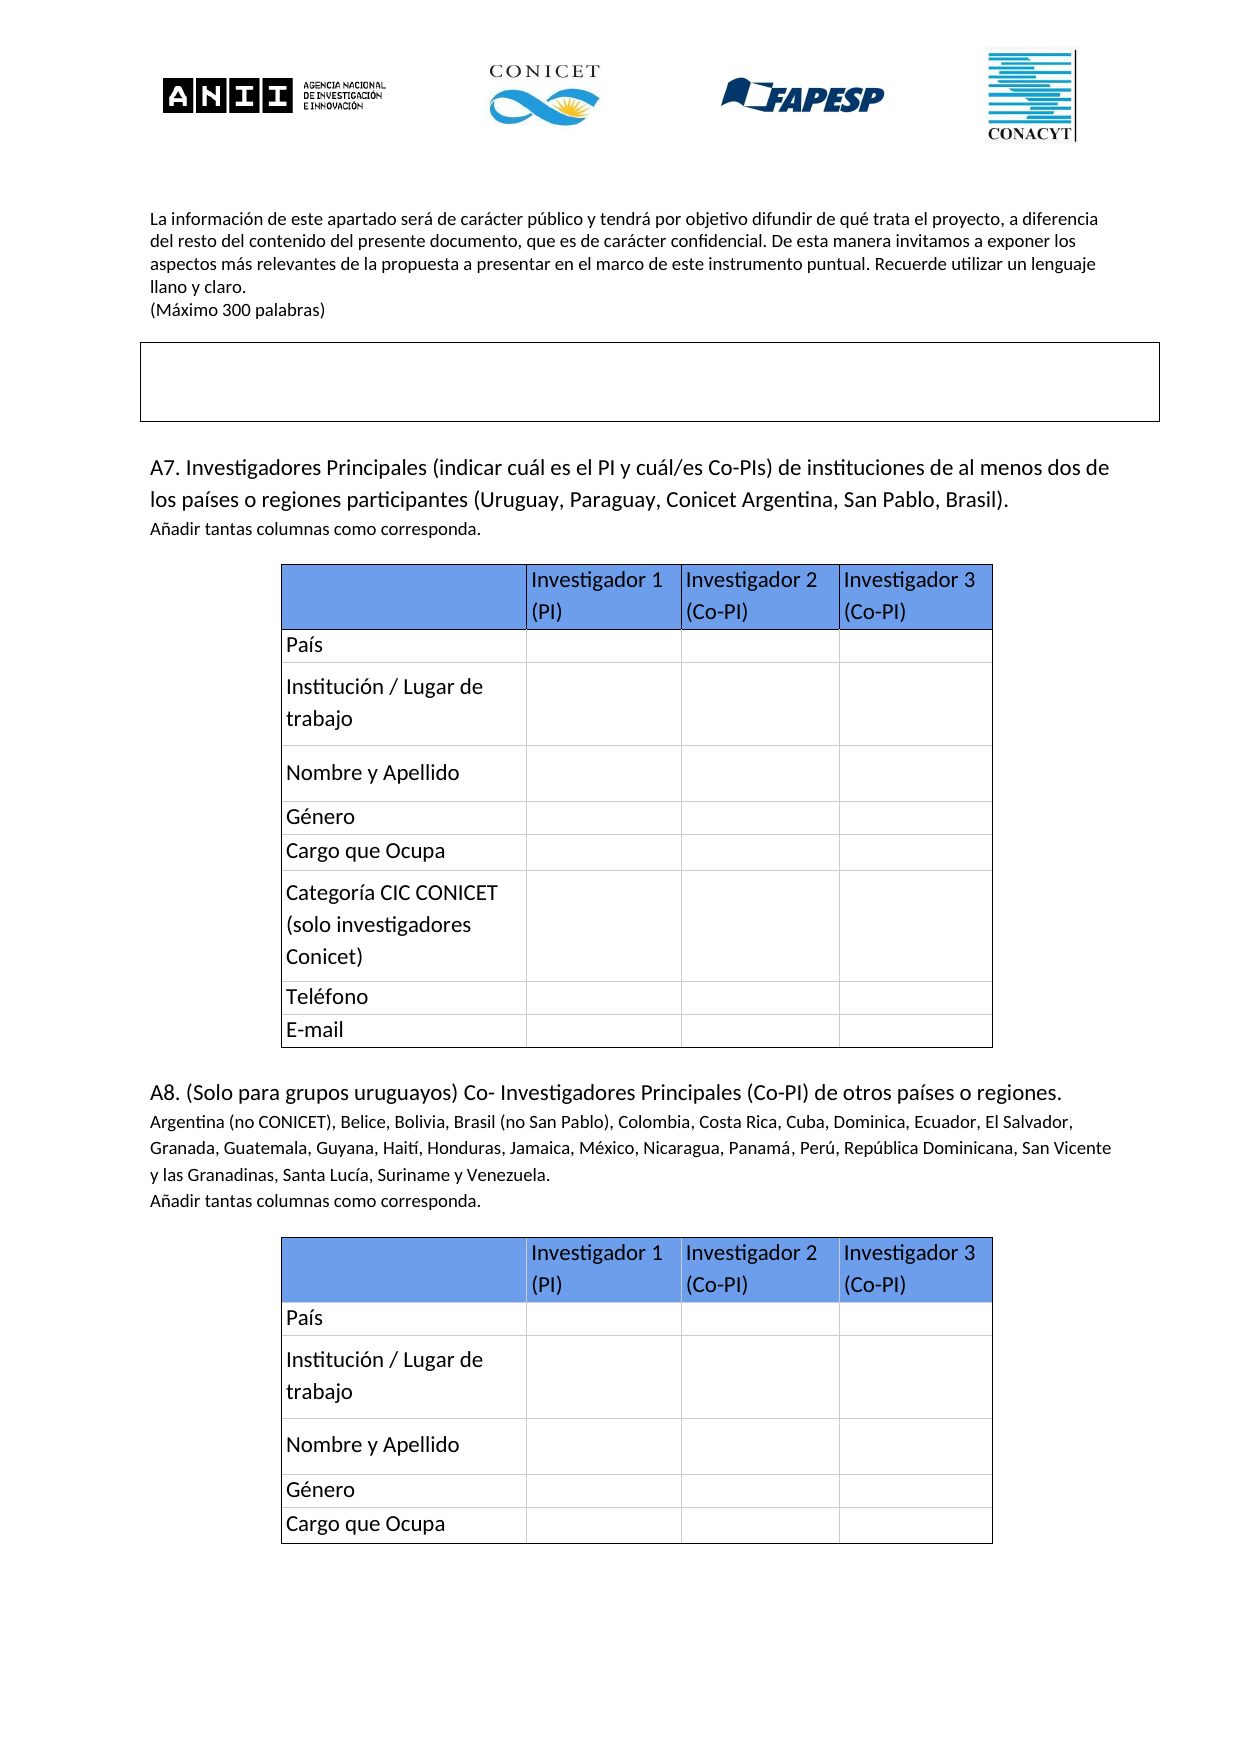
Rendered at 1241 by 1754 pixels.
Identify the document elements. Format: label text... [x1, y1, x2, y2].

table_cell [527, 630, 681, 662]
table_cell Institución / Lugar de trabajo [282, 1336, 526, 1418]
table_header Investigador 2 (Co-PI) [682, 1238, 839, 1302]
table_cell [840, 1303, 992, 1335]
picture [150, 62, 410, 127]
table_cell Nombre y Apellido [282, 1419, 526, 1474]
text A8. (Solo para grupos uruguayos) Co- Investigadores Principales (Co-PI) de otros países o regiones. Argentina (no CONICET), Belice, Bolivia, Brasil (no San Pablo), Colombia, Costa Rica, Cuba, Dominica, Ecuador, El Salvador, Granada, Guatemala, Guyana, Haití, Honduras, Jamaica, México, Nicaragua, Panamá, Perú, República Dominicana, San Vicente y las Granadinas, Santa Lucía, Suriname y Venezuela. [150, 1078, 1120, 1186]
table_cell E-mail [282, 1015, 526, 1047]
table_header [282, 565, 526, 629]
picture [982, 45, 1082, 147]
table_cell [682, 746, 839, 801]
table_cell [527, 1015, 681, 1047]
table_cell [840, 663, 992, 745]
table_header Investigador 3 (Co-PI) [840, 565, 992, 629]
table_cell [682, 982, 839, 1014]
table_cell [682, 1015, 839, 1047]
table_cell Cargo que Ocupa [282, 835, 526, 870]
table_cell [682, 1419, 839, 1474]
table_cell [840, 746, 992, 801]
table_cell [840, 802, 992, 834]
table_cell Institución / Lugar de trabajo [282, 663, 526, 745]
table_cell Teléfono [282, 982, 526, 1014]
table_cell País [282, 630, 526, 662]
table_header Investigador 3 (Co-PI) [840, 1238, 992, 1302]
picture [717, 73, 888, 118]
table_cell Nombre y Apellido [282, 746, 526, 801]
table_cell [682, 1508, 839, 1543]
table_cell [840, 630, 992, 662]
table_cell [840, 982, 992, 1014]
table_cell [840, 1419, 992, 1474]
table_cell [682, 1303, 839, 1335]
table_cell [527, 1303, 681, 1335]
table_header Investigador 1 (PI) [527, 1238, 681, 1302]
table_cell [682, 802, 839, 834]
table_header Investigador 2 (Co-PI) [682, 565, 839, 629]
picture [476, 57, 613, 133]
table_cell [527, 663, 681, 745]
table_cell [840, 1015, 992, 1047]
table_header [282, 1238, 526, 1302]
table_header [141, 343, 1159, 421]
table_cell Categoría CIC CONICET (solo investigadores Conicet) [282, 871, 526, 981]
table_cell [527, 871, 681, 981]
table_cell Género [282, 802, 526, 834]
text A7. Investigadores Principales (indicar cuál es el PI y cuál/es Co-PIs) de instituciones de al menos dos de los países o regiones participantes (Uruguay, Paraguay, Conicet Argentina, San Pablo, Brasil). Añadir tantas columnas como corresponda. [150, 453, 1123, 540]
table_cell [527, 1475, 681, 1507]
table_header Investigador 1 (PI) [527, 565, 681, 629]
table_cell Cargo que Ocupa [282, 1508, 526, 1543]
table_cell [682, 630, 839, 662]
table_cell [840, 1336, 992, 1418]
table_cell [682, 871, 839, 981]
table_cell [527, 802, 681, 834]
table_cell [527, 1336, 681, 1418]
table_cell [527, 746, 681, 801]
table_cell [682, 835, 839, 870]
table_cell [840, 1508, 992, 1543]
table_cell País [282, 1303, 526, 1335]
text Añadir tantas columnas como corresponda. [150, 1190, 1123, 1213]
table_cell [527, 982, 681, 1014]
table_cell [682, 1336, 839, 1418]
table_cell [840, 1475, 992, 1507]
table_cell Género [282, 1475, 526, 1507]
table_cell [682, 1475, 839, 1507]
table_cell [840, 835, 992, 870]
table_cell [527, 1508, 681, 1543]
table_cell [682, 663, 839, 745]
table_cell [527, 1419, 681, 1474]
table_cell [840, 871, 992, 981]
table_cell [527, 835, 681, 870]
